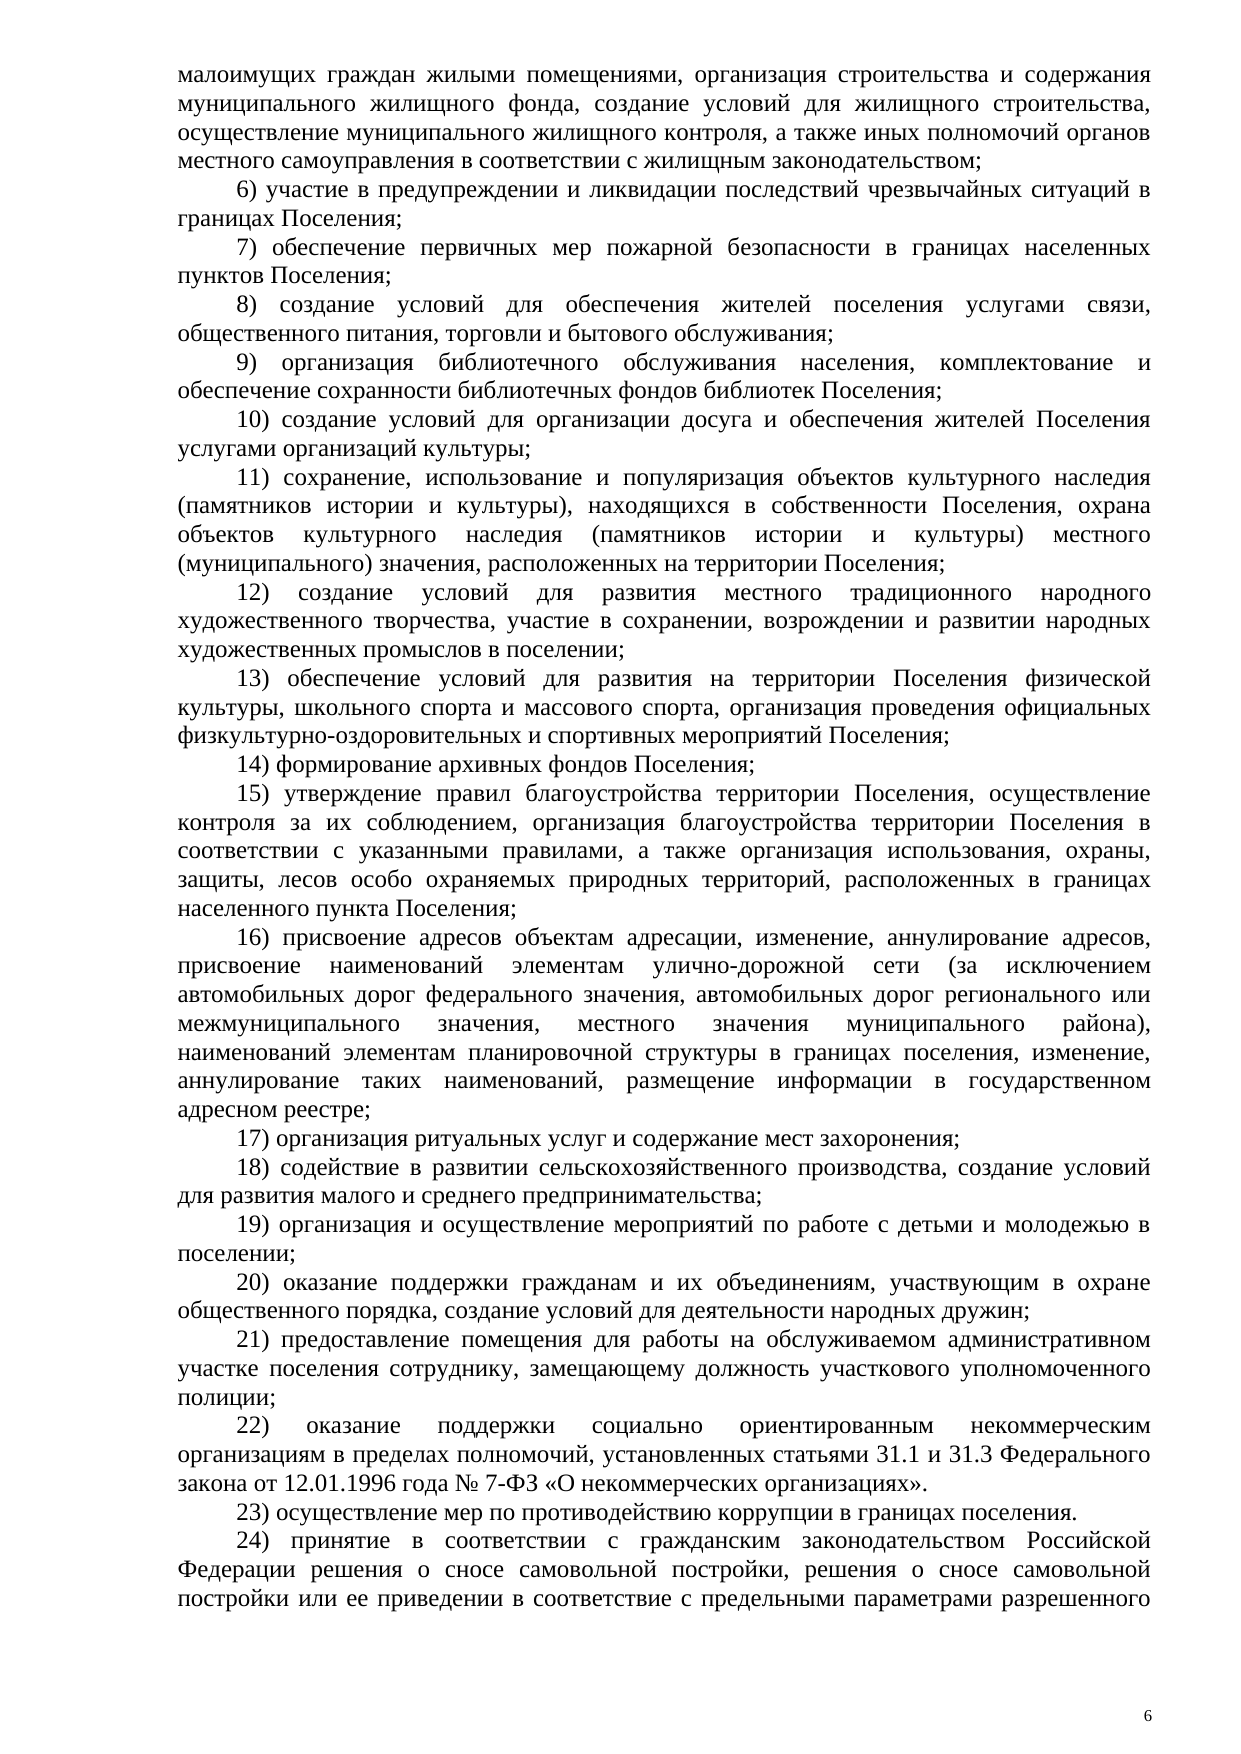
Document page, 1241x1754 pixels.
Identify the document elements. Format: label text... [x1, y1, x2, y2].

text 16) присвоение адресов объектам адресации, изменение, аннулирование адресов, присвоение наименований элементам улично-дорожной сети (за исключением автомобильных дорог федерального значения, автомобильных дорог регионального или межмуниципального значения, местного значения муниципального района), наименований элементам планировочной структуры в границах поселения, изменение, аннулирование таких наименований, размещение информации в государственном адресном реестре; [177, 922, 1152, 1123]
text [177, 1525, 1152, 1612]
text 9) организация библиотечного обслуживания населения, комплектование и обеспечение сохранности библиотечных фондов библиотек Поселения; [177, 347, 1152, 404]
text 11) сохранение, использование и популяризация объектов культурного наследия (памятников истории и культуры), находящихся в собственности Поселения, охрана объектов культурного наследия (памятников истории и культуры) местного (муниципального) значения, расположенных на территории Поселения; [177, 462, 1152, 577]
text 10) создание условий для организации досуга и обеспечения жителей Поселения услугами организаций культуры; [177, 404, 1152, 462]
text 19) организация и осуществление мероприятий по работе с детьми и молодежью в поселении; [177, 1209, 1152, 1267]
text 14) формирование архивных фондов Поселения; [177, 749, 1152, 778]
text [177, 59, 1152, 174]
text 6) участие в предупреждении и ликвидации последствий чрезвычайных ситуаций в границах Поселения; [177, 174, 1152, 232]
text 21) предоставление помещения для работы на обслуживаемом административном участке поселения сотруднику, замещающему должность участкового уполномоченного полиции; [177, 1324, 1152, 1410]
text 13) обеспечение условий для развития на территории Поселения физической культуры, школьного спорта и массового спорта, организация проведения официальных физкультурно-оздоровительных и спортивных мероприятий Поселения; [177, 663, 1152, 749]
text 7) обеспечение первичных мер пожарной безопасности в границах населенных пунктов Поселения; [177, 232, 1152, 289]
text 15) утверждение правил благоустройства территории Поселения, осуществление контроля за их соблюдением, организация благоустройства территории Поселения в соответствии с указанными правилами, а также организация использования, охраны, защиты, лесов особо охраняемых природных территорий, расположенных в границах населенного пункта Поселения; [177, 778, 1152, 922]
text 12) создание условий для развития местного традиционного народного художественного творчества, участие в сохранении, возрождении и развитии народных художественных промыслов в поселении; [177, 577, 1152, 663]
text 17) организация ритуальных услуг и содержание мест захоронения; [177, 1123, 1152, 1152]
text 22) оказание поддержки социально ориентированным некоммерческим организациям в пределах полномочий, установленных статьями 31.1 и 31.3 Федерального закона от 12.01.1996 года № 7-ФЗ «О некоммерческих организациях». [177, 1410, 1152, 1497]
text 23) осуществление мер по противодействию коррупции в границах поселения. [177, 1497, 1152, 1525]
text 8) создание условий для обеспечения жителей поселения услугами связи, общественного питания, торговли и бытового обслуживания; [177, 289, 1152, 347]
text 20) оказание поддержки гражданам и их объединениям, участвующим в охране общественного порядка, создание условий для деятельности народных дружин; [177, 1267, 1152, 1324]
text 18) содействие в развитии сельскохозяйственного производства, создание условий для развития малого и среднего предпринимательства; [177, 1152, 1152, 1209]
